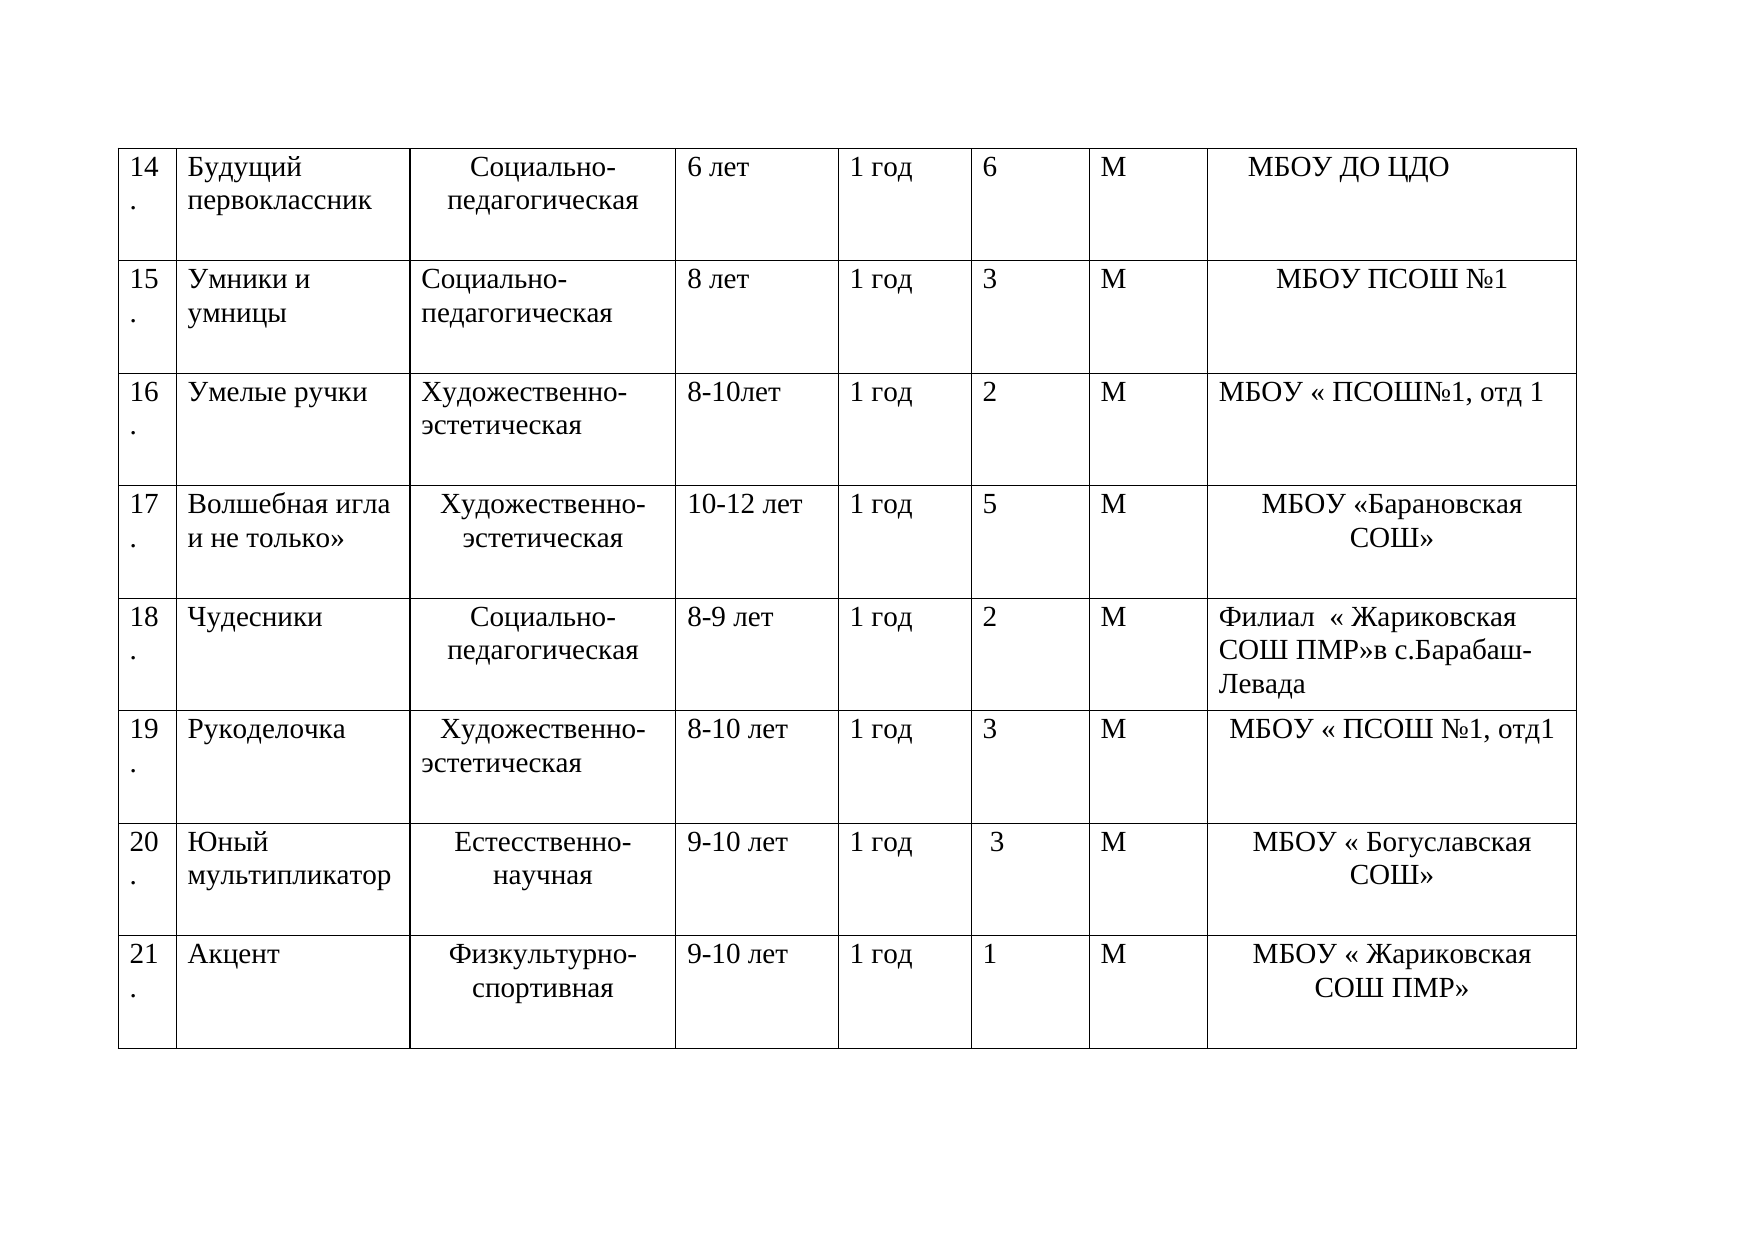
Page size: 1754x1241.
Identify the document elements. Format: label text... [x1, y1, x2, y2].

table_cell 3 [972, 261, 1089, 373]
table_cell 8-9 лет [676, 599, 838, 710]
table_cell МБОУ ДО ЦДО [1208, 149, 1576, 260]
table_cell 1 год [839, 936, 971, 1048]
table_cell 16. [119, 374, 176, 485]
table_cell 8 лет [676, 261, 838, 373]
table_cell МБОУ « Богуславская СОШ» [1208, 824, 1576, 935]
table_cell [177, 149, 409, 260]
table_cell 9-10 лет [676, 936, 838, 1048]
table_cell Волшебная игла и не только» [177, 486, 409, 598]
table_cell Рукоделочка [177, 711, 409, 823]
table_cell М [1090, 261, 1207, 373]
table_cell 1 год [839, 261, 971, 373]
table_cell М [1090, 599, 1207, 710]
table_cell 15. [119, 261, 176, 373]
table_cell 8-10 лет [676, 711, 838, 823]
table_cell МБОУ « Жариковская СОШ ПМР» [1208, 936, 1576, 1048]
table_cell Физкультурно-спортивная [411, 936, 675, 1048]
table_cell 2 [972, 599, 1089, 710]
table_cell 1 год [839, 149, 971, 260]
table_cell М [1090, 824, 1207, 935]
table_cell МБОУ ПСОШ №1 [1208, 261, 1576, 373]
table_cell 19. [119, 711, 176, 823]
table_cell 17. [119, 486, 176, 598]
table_cell 9-10 лет [676, 824, 838, 935]
table_cell Художественно- эстетическая [411, 711, 675, 823]
table_cell М [1090, 149, 1207, 260]
table_cell МБОУ « ПСОШ№1, отд 1 [1208, 374, 1576, 485]
table_cell Филиал « Жариковская СОШ ПМР»в с.Барабаш-Левада [1208, 599, 1576, 710]
table_cell 10-12 лет [676, 486, 838, 598]
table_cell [411, 149, 675, 260]
table_cell М [1090, 374, 1207, 485]
table_cell МБОУ « ПСОШ №1, отд1 [1208, 711, 1576, 823]
table_cell 3 [972, 824, 1089, 935]
table_cell 18. [119, 599, 176, 710]
table_cell 5 [972, 486, 1089, 598]
table_cell Умелые ручки [177, 374, 409, 485]
table_cell 6 [972, 149, 1089, 260]
table_cell 1 год [839, 599, 971, 710]
table_cell 6 лет [676, 149, 838, 260]
table_cell Юный мультипликатор [177, 824, 409, 935]
table_cell М [1090, 936, 1207, 1048]
table_cell 1 год [839, 486, 971, 598]
table_cell 1 год [839, 374, 971, 485]
table_cell МБОУ «Барановская СОШ» [1208, 486, 1576, 598]
table_cell Чудесники [177, 599, 409, 710]
table_cell 21. [119, 936, 176, 1048]
table_cell 1 [972, 936, 1089, 1048]
table_cell 1 год [839, 711, 971, 823]
table_cell М [1090, 486, 1207, 598]
table_cell М [1090, 711, 1207, 823]
table_cell Социально-педагогическая [411, 599, 675, 710]
table_cell Социально-педагогическая [411, 261, 675, 373]
table_cell 8-10лет [676, 374, 838, 485]
table_cell Естесственно-научная [411, 824, 675, 935]
table_cell 14. [119, 149, 176, 260]
table_cell Умники и умницы [177, 261, 409, 373]
table_cell 20. [119, 824, 176, 935]
table_cell 2 [972, 374, 1089, 485]
table_cell 1 год [839, 824, 971, 935]
table_cell Художественно-эстетическая [411, 486, 675, 598]
table_cell Художественно-эстетическая [411, 374, 675, 485]
table_cell 3 [972, 711, 1089, 823]
table_cell Акцент [177, 936, 409, 1048]
